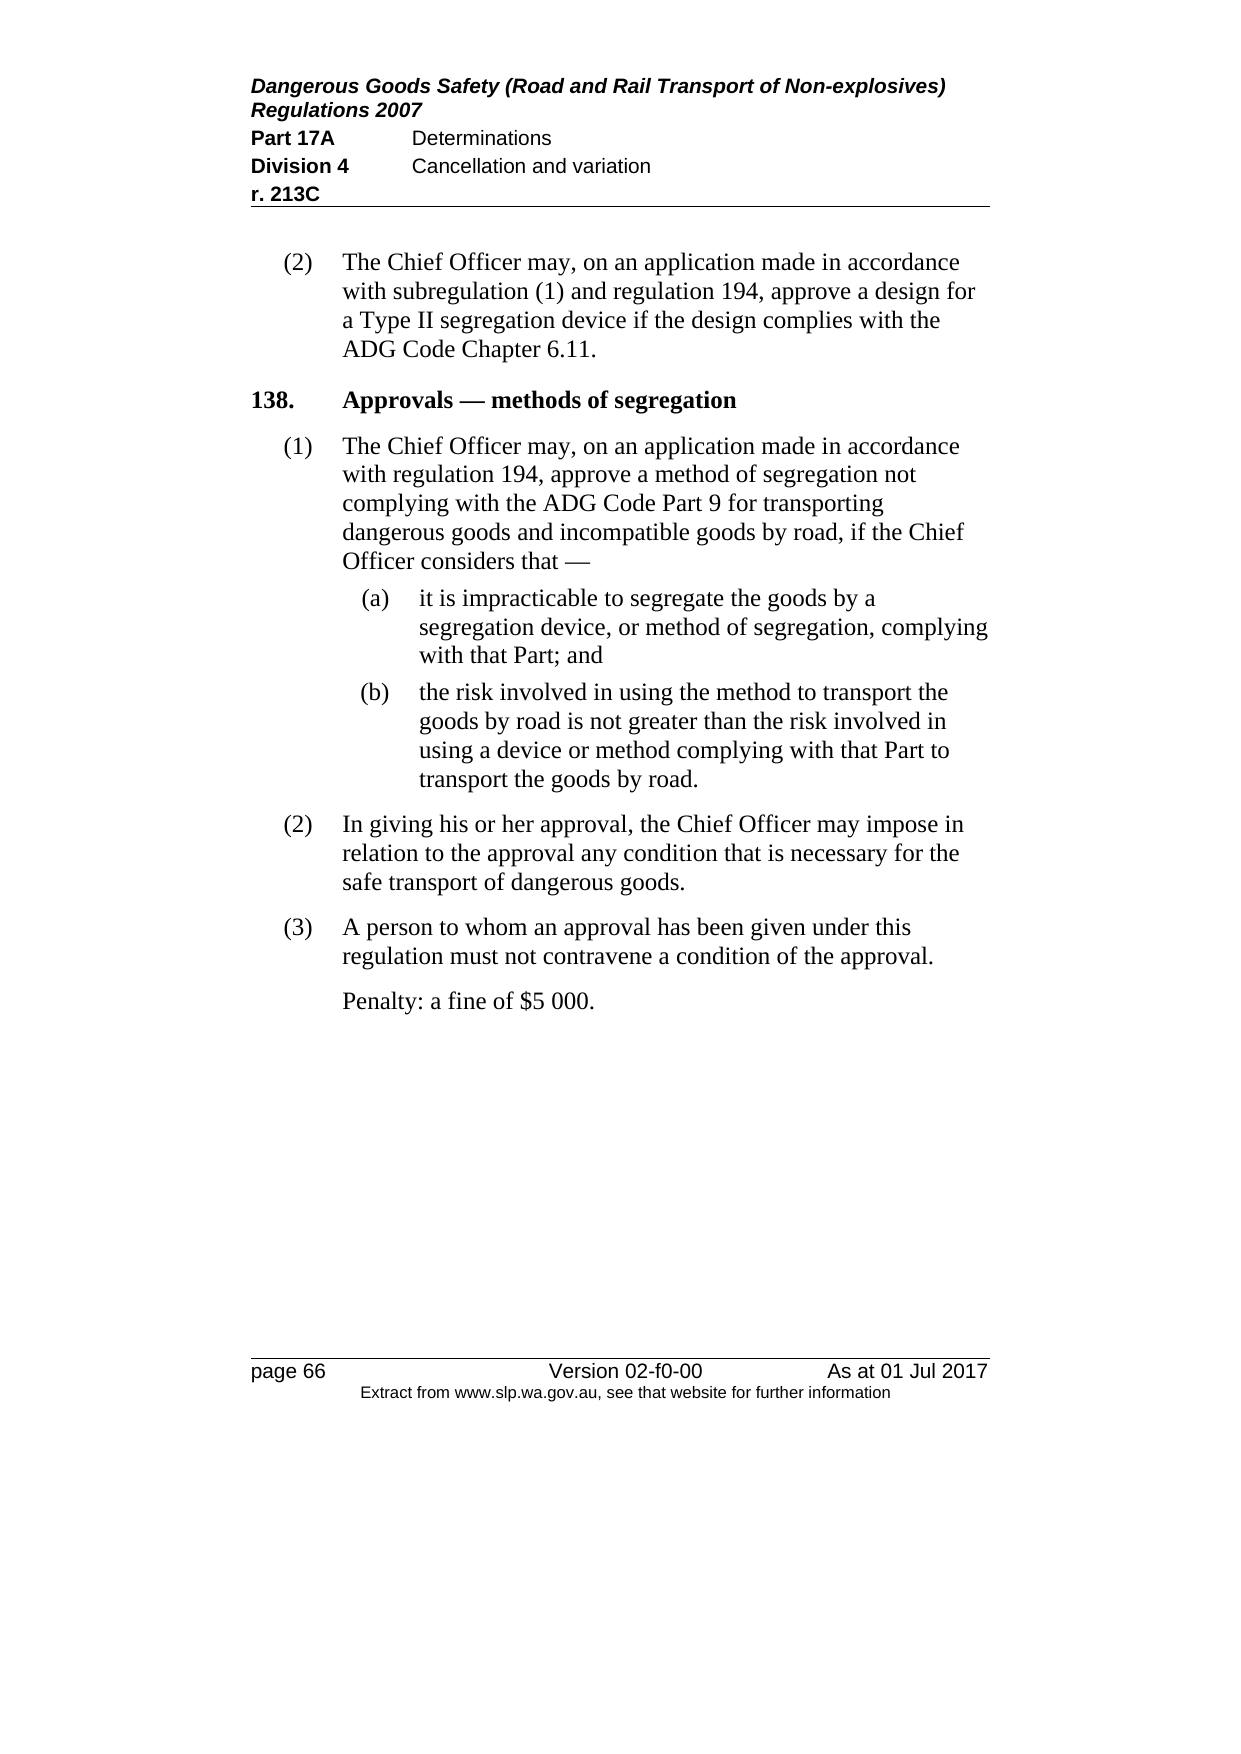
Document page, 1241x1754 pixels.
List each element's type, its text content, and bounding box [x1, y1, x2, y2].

text (2) In giving his or her approval, the Chief Officer may impose in relation to the approval any condition that is necessary for the safe transport of dangerous goods. [251, 809, 990, 895]
text Penalty: a fine of $5 000. [251, 986, 990, 1015]
text (a) it is impracticable to segregate the goods by a segregation device, or method of segregation, complying with that Part; and [251, 583, 990, 669]
text (b) the risk involved in using the method to transport the goods by road is not greater than the risk involved in using a device or method complying with that Part to transport the goods by road. [251, 677, 990, 792]
text (2) The Chief Officer may, on an application made in accordance with subregulation (1) and regulation 194, approve a design for a Type II segregation device if the design complies with the ADG Code Chapter 6.11. [251, 247, 990, 362]
text (1) The Chief Officer may, on an application made in accordance with regulation 194, approve a method of segregation not complying with the ADG Code Part 9 for transporting dangerous goods and incompatible goods by road, if the Chief Officer considers that — [251, 431, 990, 574]
subtitle 138. Approvals — methods of segregation [251, 385, 990, 414]
text (3) A person to whom an approval has been given under this regulation must not contravene a condition of the approval. [251, 912, 990, 969]
